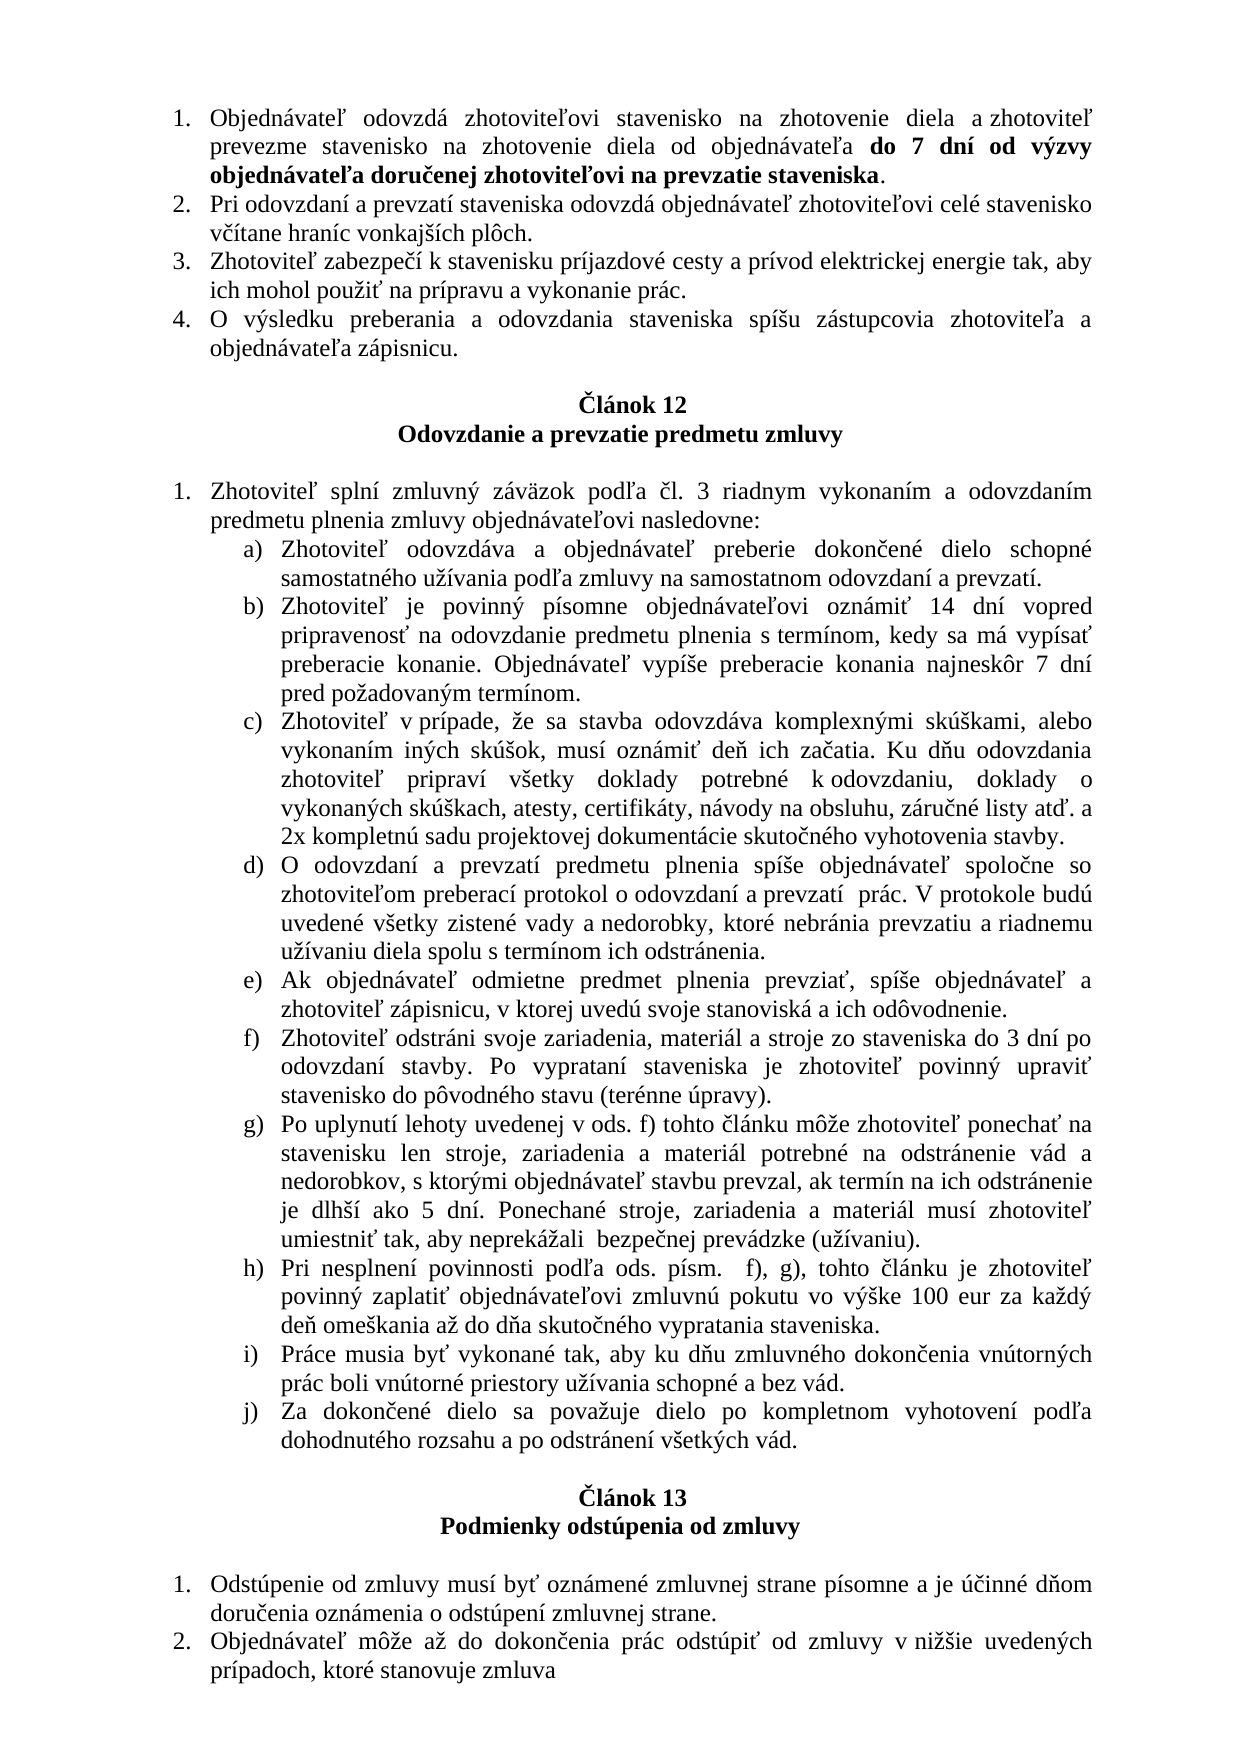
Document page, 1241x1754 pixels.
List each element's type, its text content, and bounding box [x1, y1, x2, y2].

list Zhotoviteľ odovzdáva a objednávateľ preberie dokončené dielo schopné samostatného užívania podľa zmluvy na samostatnom odovzdaní a prevzatí. [243, 534, 1093, 591]
list Zhotoviteľ je povinný písomne objednávateľovi oznámiť 14 dní vopred pripravenosť na odovzdanie predmetu plnenia s termínom, kedy sa má vypísať preberacie konanie. Objednávateľ vypíše preberacie konania najneskôr 7 dní pred požadovaným termínom. [243, 591, 1093, 706]
list Objednávateľ odovzdá zhotoviteľovi stavenisko na zhotovenie diela a zhotoviteľ prevezme stavenisko na zhotovenie diela od objednávateľa do 7 dní od výzvy objednávateľa doručenej zhotoviteľovi na prevzatie staveniska. [172, 103, 1093, 189]
list Po uplynutí lehoty uvedenej v ods. f) tohto článku môže zhotoviteľ ponechať na stavenisku len stroje, zariadenia a materiál potrebné na odstránenie vád a nedorobkov, s ktorými objednávateľ stavbu prevzal, ak termín na ich odstránenie je dlhší ako 5 dní. Ponechané stroje, zariadenia a materiál musí zhotoviteľ umiestniť tak, aby neprekážali bezpečnej prevádzke (užívaniu). [243, 1109, 1093, 1253]
text Článok 13 [173, 1483, 1093, 1511]
list Pri odovzdaní a prevzatí staveniska odovzdá objednávateľ zhotoviteľovi celé stavenisko včítane hraníc vonkajších plôch. [172, 189, 1093, 246]
list Zhotoviteľ splní zmluvný záväzok podľa čl. 3 riadnym vykonaním a odovzdaním predmetu plnenia zmluvy objednávateľovi nasledovne: [173, 476, 1093, 534]
list O výsledku preberania a odovzdania staveniska spíšu zástupcovia zhotoviteľa a objednávateľa zápisnicu. [172, 304, 1093, 361]
list Zhotoviteľ zabezpečí k stavenisku príjazdové cesty a prívod elektrickej energie tak, aby ich mohol použiť na prípravu a vykonanie prác. [172, 246, 1093, 304]
list Objednávateľ môže až do dokončenia prác odstúpiť od zmluvy v nižšie uvedených prípadoch, ktoré stanovuje zmluva [173, 1626, 1093, 1684]
list O odovzdaní a prevzatí predmetu plnenia spíše objednávateľ spoločne so zhotoviteľom preberací protokol o odovzdaní a prevzatí prác. V protokole budú uvedené všetky zistené vady a nedorobky, ktoré nebránia prevzatiu a riadnemu užívaniu diela spolu s termínom ich odstránenia. [243, 850, 1093, 965]
list Zhotoviteľ v prípade, že sa stavba odovzdáva komplexnými skúškami, alebo vykonaním iných skúšok, musí oznámiť deň ich začatia. Ku dňu odovzdania zhotoviteľ pripraví všetky doklady potrebné k odovzdaniu, doklady o vykonaných skúškach, atesty, certifikáty, návody na obsluhu, záručné listy atď. a 2x kompletnú sadu projektovej dokumentácie skutočného vyhotovenia stavby. [243, 706, 1093, 850]
list Za dokončené dielo sa považuje dielo po kompletnom vyhotovení podľa dohodnutého rozsahu a po odstránení všetkých vád. [243, 1396, 1093, 1454]
text Podmienky odstúpenia od zmluvy [148, 1511, 1093, 1540]
list Práce musia byť vykonané tak, aby ku dňu zmluvného dokončenia vnútorných prác boli vnútorné priestory užívania schopné a bez vád. [243, 1339, 1093, 1396]
text Článok 12 [173, 390, 1093, 419]
list Pri nesplnení povinnosti podľa ods. písm. f), g), tohto článku je zhotoviteľ povinný zaplatiť objednávateľovi zmluvnú pokutu vo výške 100 eur za každý deň omeškania až do dňa skutočného vypratania staveniska. [243, 1253, 1093, 1339]
list Zhotoviteľ odstráni svoje zariadenia, materiál a stroje zo staveniska do 3 dní po odovzdaní stavby. Po vyprataní staveniska je zhotoviteľ povinný upraviť stavenisko do pôvodného stavu (terénne úpravy). [243, 1023, 1093, 1109]
list Ak objednávateľ odmietne predmet plnenia prevziať, spíše objednávateľ a zhotoviteľ zápisnicu, v ktorej uvedú svoje stanoviská a ich odôvodnenie. [243, 965, 1093, 1023]
list Odstúpenie od zmluvy musí byť oznámené zmluvnej strane písomne a je účinné dňom doručenia oznámenia o odstúpení zmluvnej strane. [173, 1569, 1093, 1626]
text Odovzdanie a prevzatie predmetu zmluvy [148, 419, 1093, 448]
